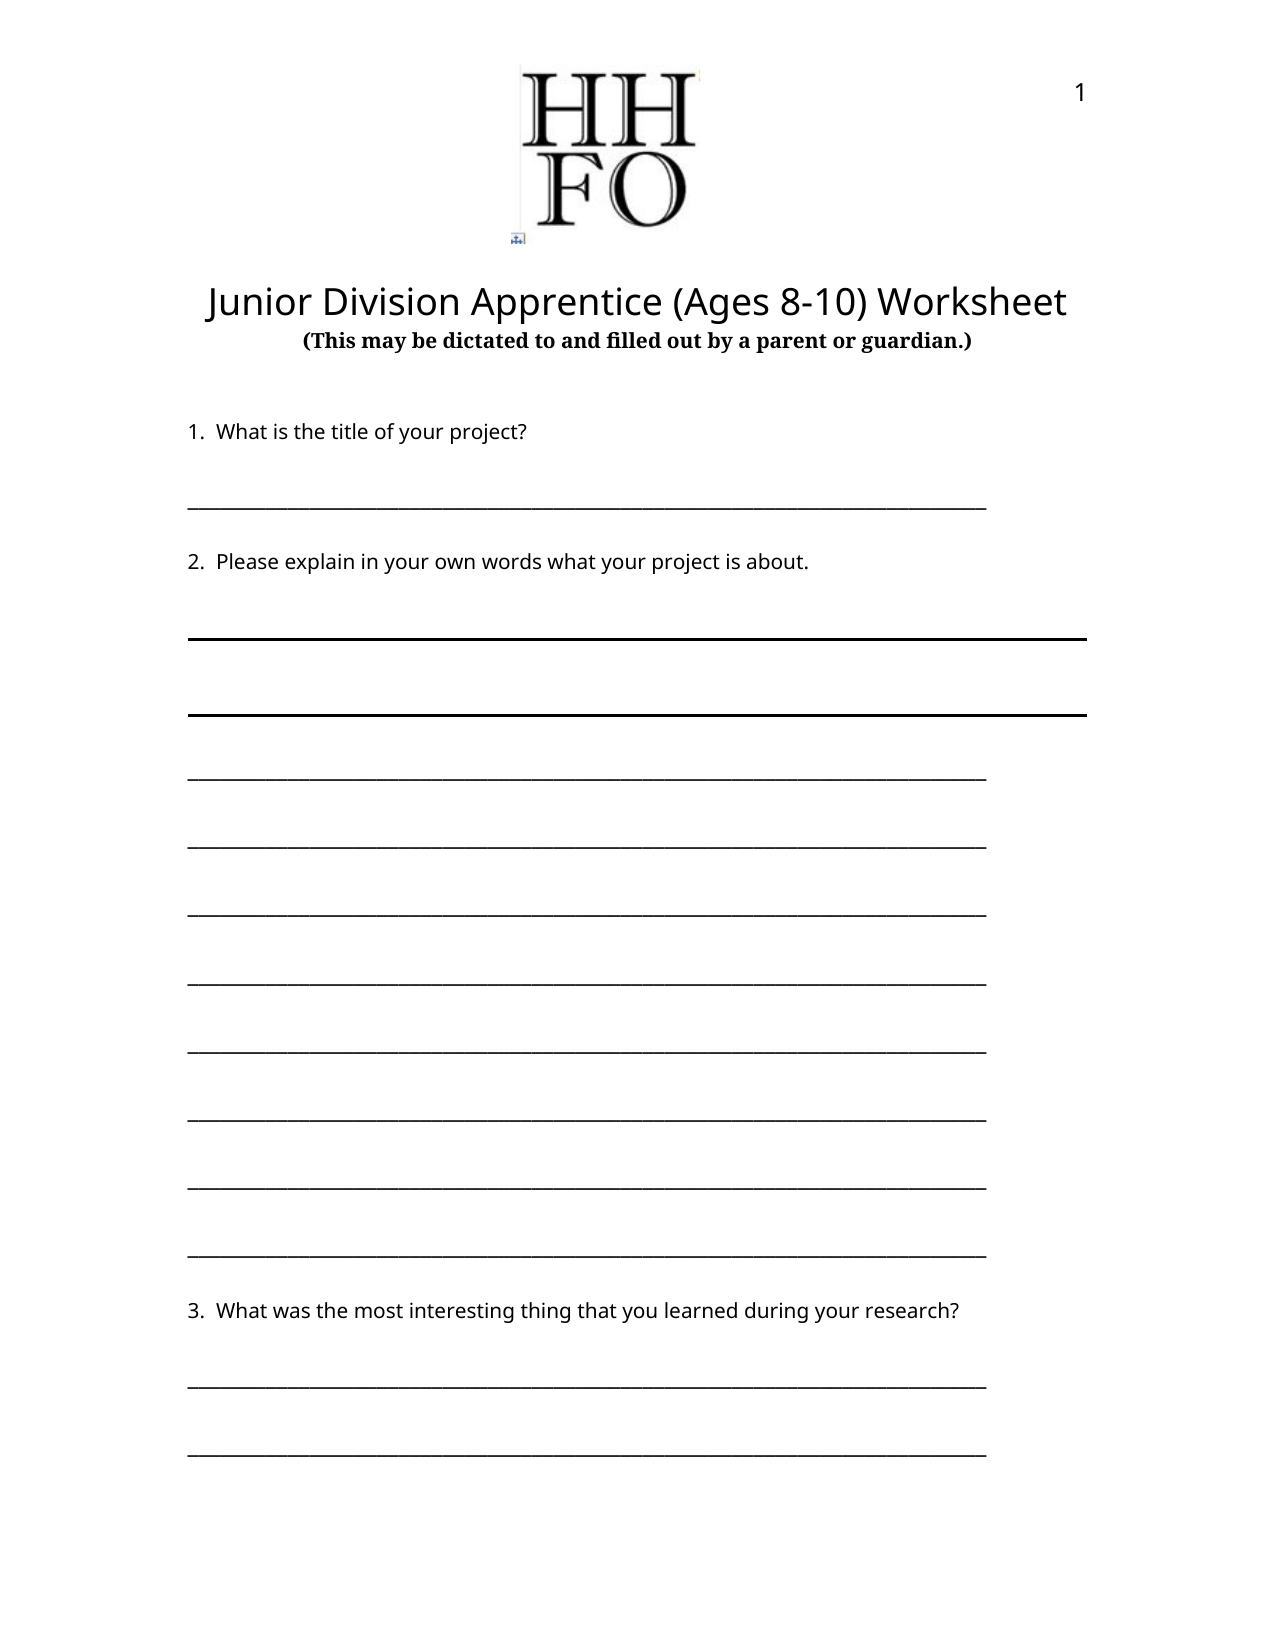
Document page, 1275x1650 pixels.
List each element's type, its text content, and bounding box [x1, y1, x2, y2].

text ________________________________________________________________________ [187, 1023, 1087, 1057]
text (This may be dictated to and filled out by a parent or guardian.) [187, 326, 1087, 354]
text ________________________________________________________________________ [187, 1092, 1087, 1126]
text ________________________________________________________________________ [187, 1160, 1087, 1194]
text Junior Division Apprentice (Ages 8-10) Worksheet [187, 275, 1087, 326]
picture [511, 64, 700, 244]
text ________________________________________________________________________ [187, 479, 1087, 513]
text 3. What was the most interesting thing that you learned during your research? [187, 1296, 1087, 1324]
text ________________________________________________________________________ [187, 955, 1087, 989]
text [187, 1358, 1087, 1392]
text ________________________________________________________________________ [187, 751, 1087, 785]
text ________________________________________________________________________ [187, 819, 1087, 853]
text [187, 1427, 1087, 1461]
text ________________________________________________________________________ [187, 887, 1087, 921]
text ________________________________________________________________________ [187, 1228, 1087, 1262]
text 2. Please explain in your own words what your project is about. [187, 547, 1087, 576]
text 1. What is the title of your project? [187, 417, 1087, 445]
